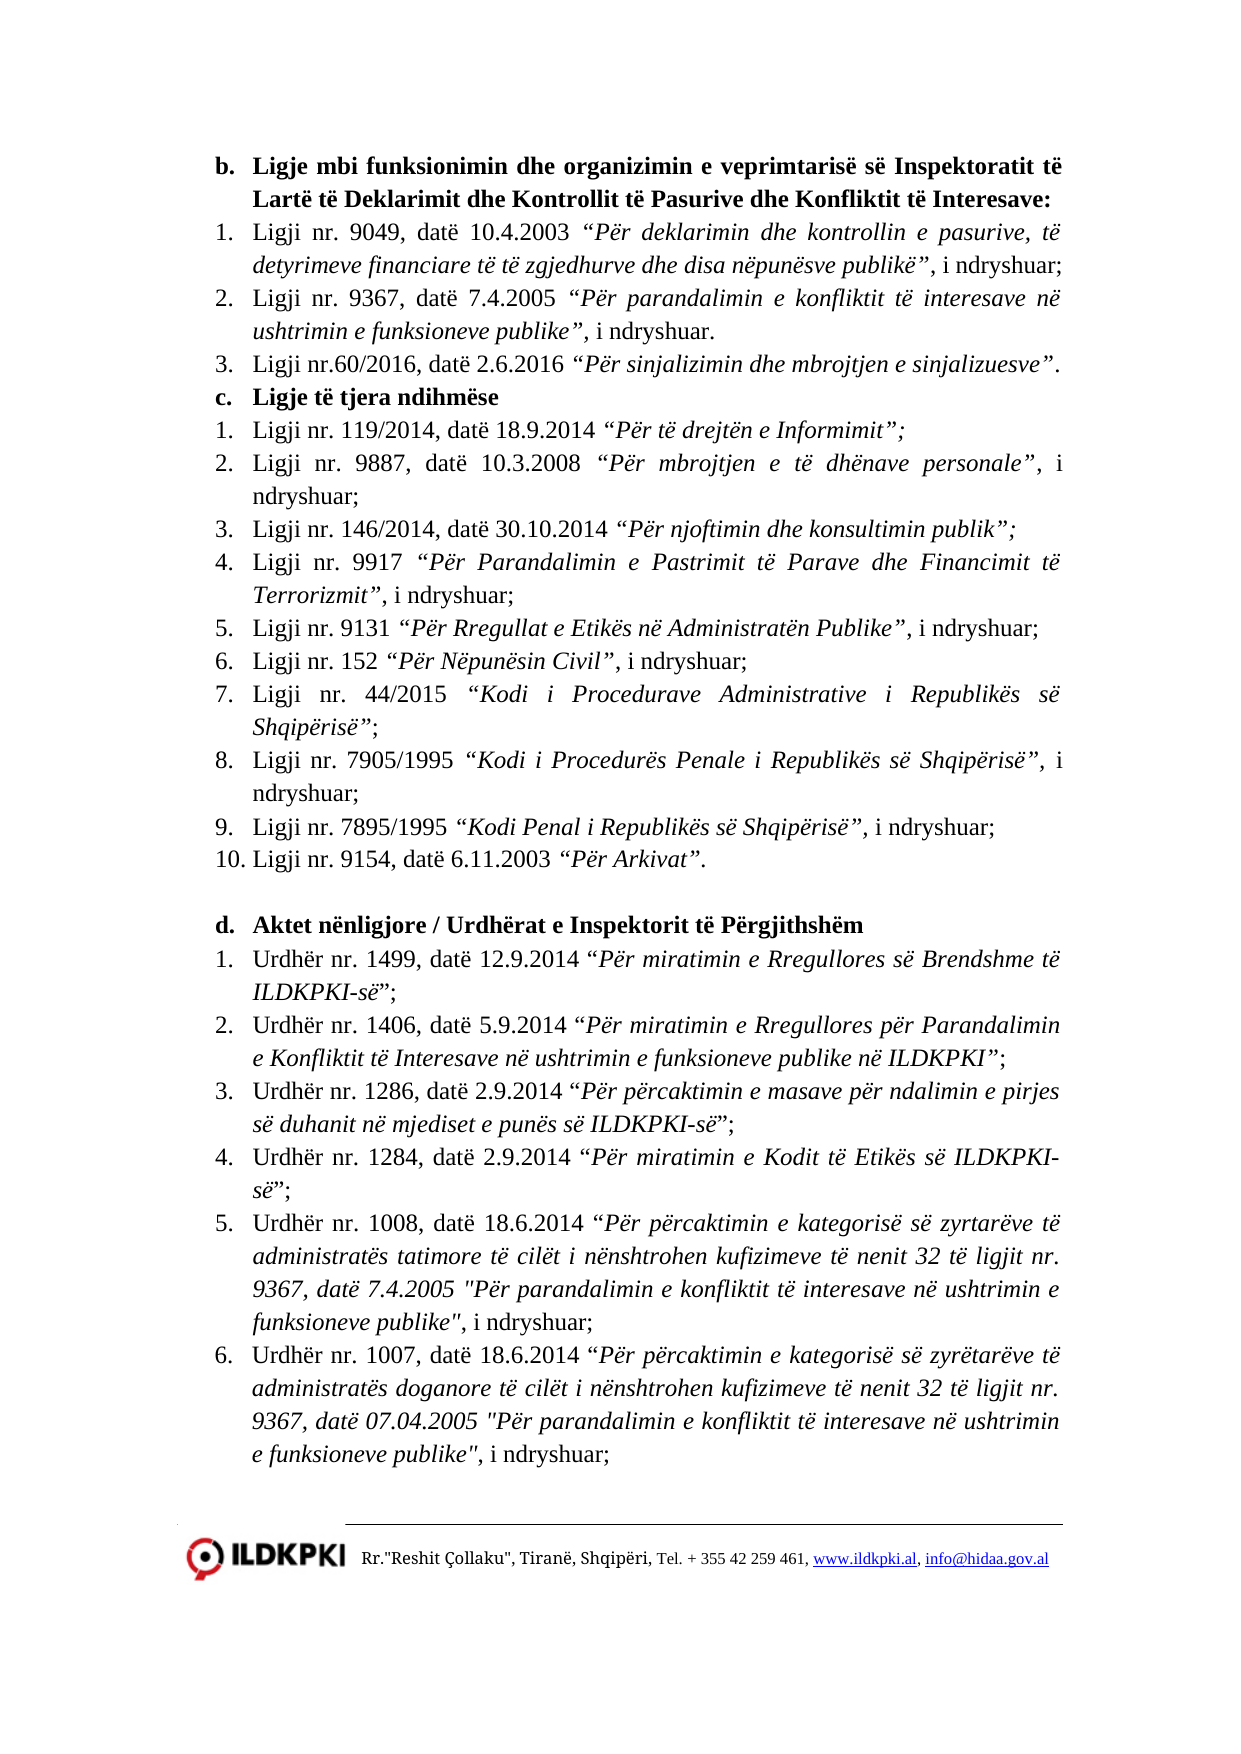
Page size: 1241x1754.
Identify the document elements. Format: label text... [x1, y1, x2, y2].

list Ligji nr. 119/2014, datë 18.9.2014 “Për të drejtën e Informimit”; [215, 415, 1063, 444]
list Aktet nënligjore / Urdhërat e Inspektorit të Përgjithshëm [215, 911, 1063, 939]
list Urdhër nr. 1286, datë 2.9.2014 “Për përcaktimin e masave për ndalimin e pirjes së duhanit në mjediset e punës së ILDKPKI-së”; [215, 1076, 1063, 1137]
list Ligje mbi funksionimin dhe organizimin e veprimtarisë së Inspektoratit të Lartë të Deklarimit dhe Kontrollit të Pasurive dhe Konfliktit të Interesave: [215, 151, 1063, 213]
list Ligji nr. 44/2015 “Kodi i Procedurave Administrative i Republikës së Shqipërisë”; [215, 679, 1063, 741]
list Urdhër nr. 1008, datë 18.6.2014 “Për përcaktimin e kategorisë së zyrtarëve të administratës tatimore të cilët i nënshtrohen kufizimeve të nenit 32 të ligjit nr. 9367, datë 7.4.2005 "Për parandalimin e konfliktit të interesave në ushtrimin e funksioneve publike", i ndryshuar; [215, 1208, 1063, 1336]
list Ligji nr. 9367, datë 7.4.2005 “Për parandalimin e konfliktit të interesave në ushtrimin e funksioneve publike”, i ndryshuar. [215, 283, 1063, 345]
list Ligji nr. 7895/1995 “Kodi Penal i Republikës së Shqipërisë”, i ndryshuar; [215, 812, 1063, 840]
list Urdhër nr. 1007, datë 18.6.2014 “Për përcaktimin e kategorisë së zyrëtarëve të administratës doganore të cilët i nënshtrohen kufizimeve të nenit 32 të ligjit nr. 9367, datë 07.04.2005 "Për parandalimin e konfliktit të interesave në ushtrimin e funksioneve publike", i ndryshuar; [214, 1340, 1063, 1468]
list Ligji nr. 146/2014, datë 30.10.2014 “Për njoftimin dhe konsultimin publik”; [215, 514, 1063, 543]
list Ligji nr. 9917 “Për Parandalimin e Pastrimit të Parave dhe Financimit të Terrorizmit”, i ndryshuar; [215, 547, 1063, 609]
list Ligji nr. 9049, datë 10.4.2003 “Për deklarimin dhe kontrollin e pasurive, të detyrimeve financiare të të zgjedhurve dhe disa nëpunësve publikë”, i ndryshuar; [215, 217, 1063, 279]
list Ligji nr. 9154, datë 6.11.2003 “Për Arkivat”. [215, 844, 1063, 873]
list Ligji nr. 7905/1995 “Kodi i Procedurës Penale i Republikës së Shqipërisë”, i ndryshuar; [215, 746, 1063, 807]
list Urdhër nr. 1499, datë 12.9.2014 “Për miratimin e Rregullores së Brendshme të ILDKPKI-së”; [215, 944, 1063, 1005]
list Ligji nr. 152 “Për Nëpunësin Civil”, i ndryshuar; [215, 646, 1063, 675]
list Ligje të tjera ndihmëse [215, 382, 1063, 411]
list Ligji nr.60/2016, datë 2.6.2016 “Për sinjalizimin dhe mbrojtjen e sinjalizuesve”. [215, 349, 1063, 378]
list Urdhër nr. 1284, datë 2.9.2014 “Për miratimin e Kodit të Etikës së ILDKPKI-së”; [215, 1142, 1063, 1203]
list Ligji nr. 9887, datë 10.3.2008 “Për mbrojtjen e të dhënave personale”, i ndryshuar; [215, 448, 1063, 510]
list Ligji nr. 9131 “Për Rregullat e Etikës në Administratën Publike”, i ndryshuar; [215, 613, 1063, 642]
picture [177, 1524, 346, 1586]
list Urdhër nr. 1406, datë 5.9.2014 “Për miratimin e Rregullores për Parandalimin e Konfliktit të Interesave në ushtrimin e funksioneve publike në ILDKPKI”; [215, 1010, 1063, 1071]
